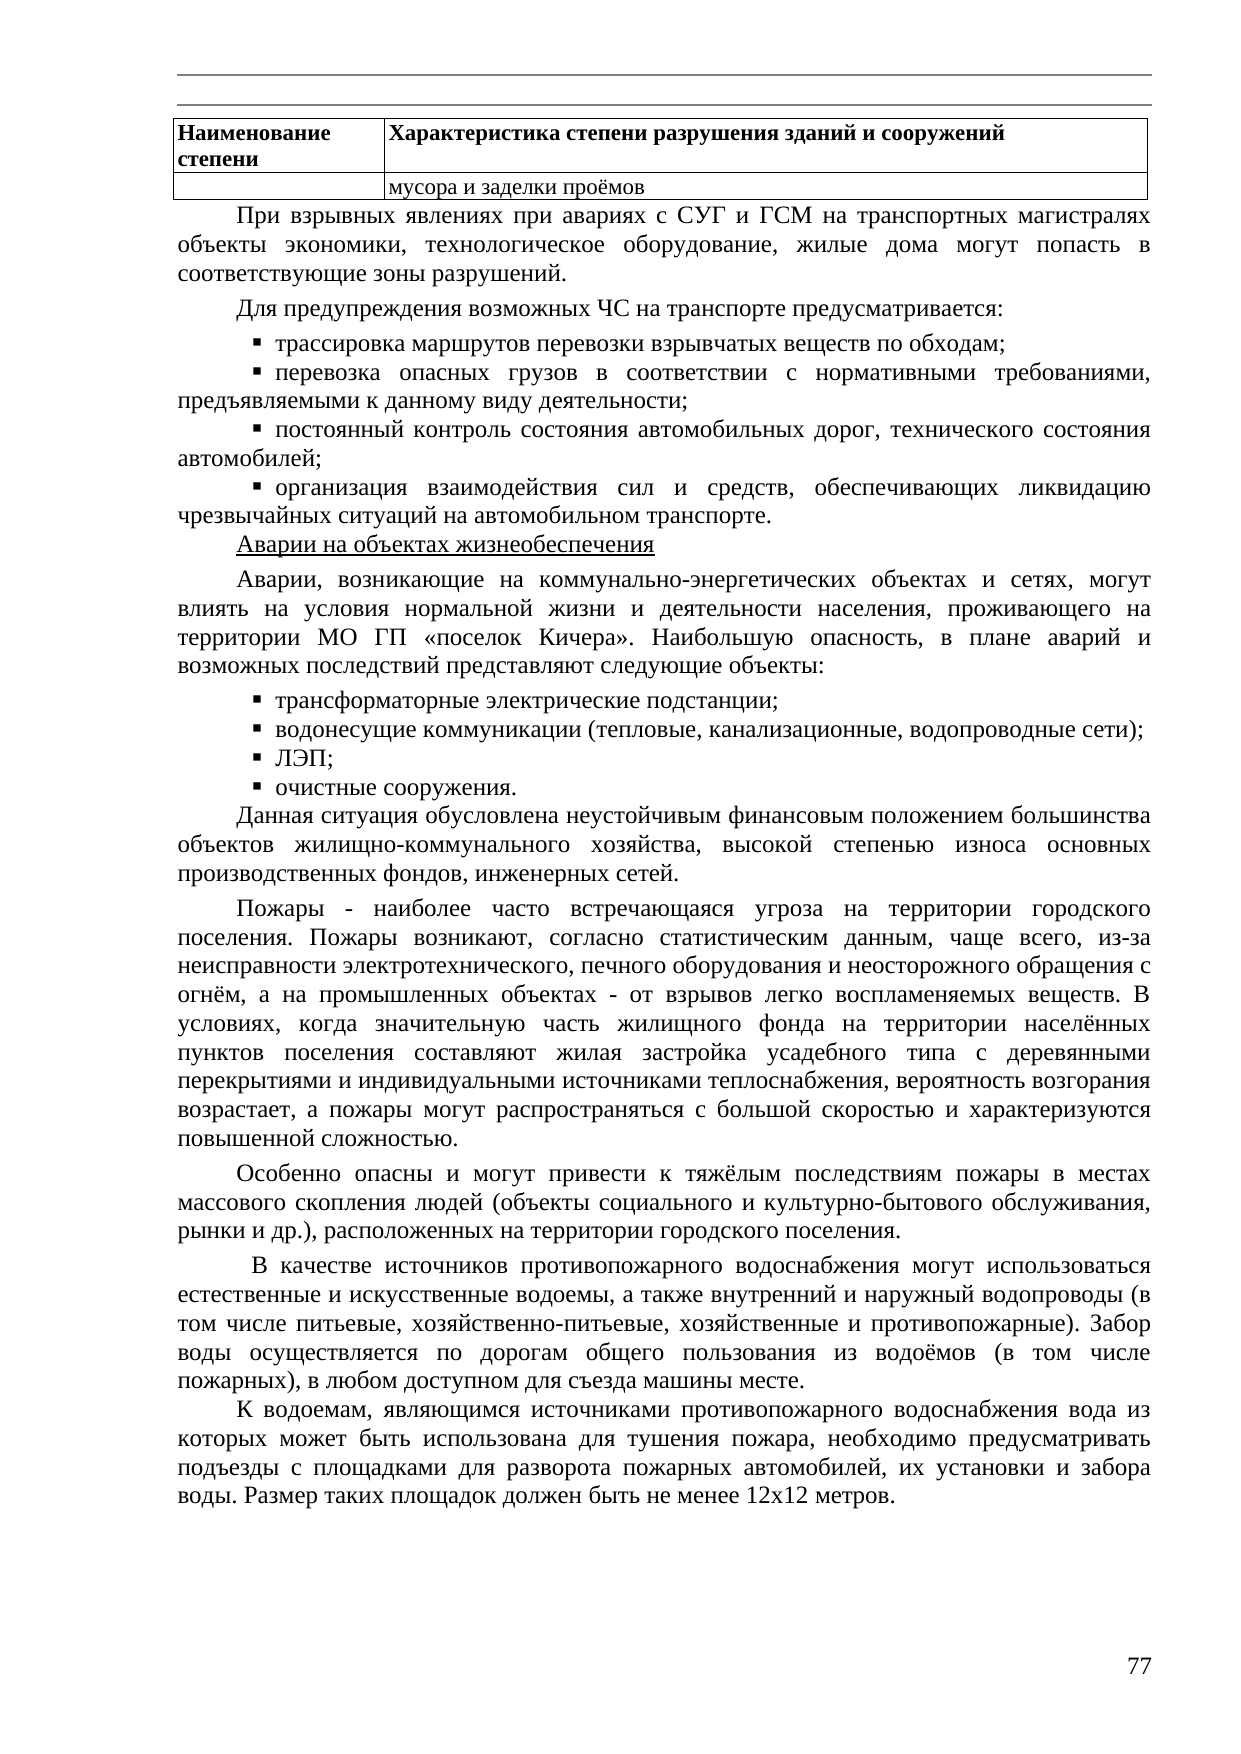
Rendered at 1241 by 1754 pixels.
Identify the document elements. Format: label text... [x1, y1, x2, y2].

text перевозка опасных грузов в соответствии с нормативными требованиями, предъявляемыми к данному виду деятельности; [177, 357, 1152, 414]
text Особенно опасны и могут привести к тяжёлым последствиям пожары в местах массового скопления людей (объекты социального и культурно-бытового обслуживания, рынки и др.), расположенных на территории городского поселения. [177, 1158, 1152, 1244]
text Аварии, возникающие на коммунально-энергетических объектах и сетях, могут влиять на условия нормальной жизни и деятельности населения, проживающего на территории МО ГП «поселок Кичера». Наибольшую опасность, в плане аварий и возможных последствий представляют следующие объекты: [177, 564, 1152, 679]
text очистные сооружения. [177, 772, 1152, 800]
text Пожары - наиболее часто встречающаяся угроза на территории городского поселения. Пожары возникают, согласно статистическим данным, чаще всего, из-за неисправности электротехнического, печного оборудования и неосторожного обращения с огнём, а на промышленных объектах - от взрывов легко воспламеняемых веществ. В условиях, когда значительную часть жилищного фонда на территории населённых пунктов поселения составляют жилая застройка усадебного типа с деревянными перекрытиями и индивидуальными источниками теплоснабжения, вероятность возгорания возрастает, а пожары могут распространяться с большой скоростью и характеризуются повышенной сложностью. [177, 893, 1152, 1152]
text Аварии на объектах жизнеобеспечения [177, 529, 1152, 558]
text постоянный контроль состояния автомобильных дорог, технического состояния автомобилей; [177, 414, 1152, 472]
text К водоемам, являющимся источниками противопожарного водоснабжения вода из которых может быть использована для тушения пожара, необходимо предусматривать подъезды с площадками для разворота пожарных автомобилей, их установки и забора воды. Размер таких площадок должен быть не менее 12x12 метров. [177, 1394, 1152, 1509]
text трансформаторные электрические подстанции; [177, 685, 1152, 714]
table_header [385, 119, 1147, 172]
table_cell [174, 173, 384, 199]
text Для предупреждения возможных ЧС на транспорте предусматривается: [177, 293, 1152, 322]
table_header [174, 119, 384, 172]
text трассировка маршрутов перевозки взрывчатых веществ по обходам; [177, 328, 1152, 357]
text В качестве источников противопожарного водоснабжения могут использоваться естественные и искусственные водоемы, а также внутренний и наружный водопроводы (в том числе питьевые, хозяйственно-питьевые, хозяйственные и противопожарные). Забор воды осуществляется по дорогам общего пользования из водоёмов (в том числе пожарных), в любом доступном для съезда машины месте. [177, 1250, 1152, 1394]
text водонесущие коммуникации (тепловые, канализационные, водопроводные сети); [177, 714, 1152, 743]
text Данная ситуация обусловлена неустойчивым финансовым положением большинства объектов жилищно-коммунального хозяйства, высокой степенью износа основных производственных фондов, инженерных сетей. [177, 800, 1152, 887]
text При взрывных явлениях при авариях с СУГ и ГСМ на транспортных магистралях объекты экономики, технологическое оборудование, жилые дома могут попасть в соответствующие зоны разрушений. [177, 200, 1152, 287]
text организация взаимодействия сил и средств, обеспечивающих ликвидацию чрезвычайных ситуаций на автомобильном транспорте. [177, 472, 1152, 529]
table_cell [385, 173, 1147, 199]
text ЛЭП; [177, 743, 1152, 772]
